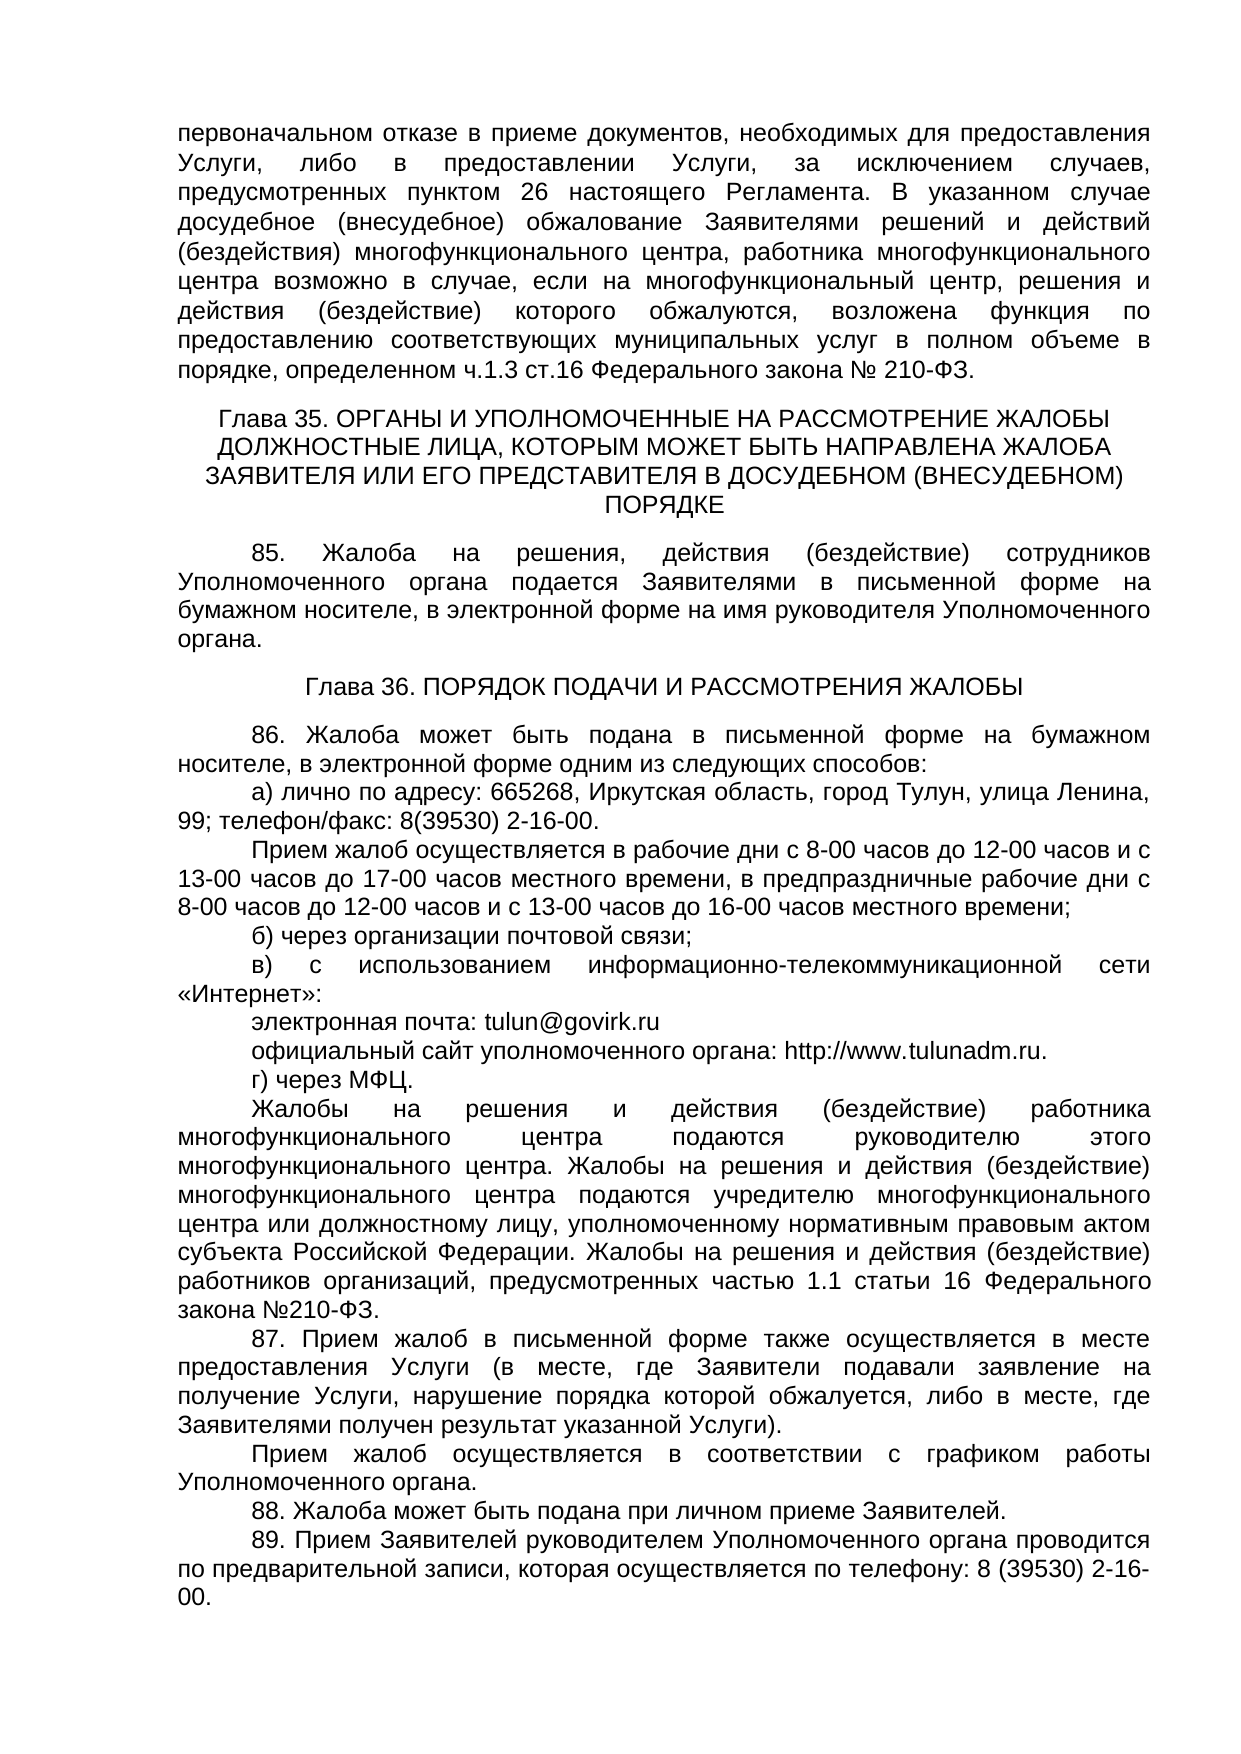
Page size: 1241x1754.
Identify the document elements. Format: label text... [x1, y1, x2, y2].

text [177, 118, 1152, 383]
text а) лично по адресу: 665268, Иркутская область, город Тулун, улица Ленина, 99; телефон/факс: 8(39530) 2-16-00. [177, 777, 1152, 835]
text 86. Жалоба может быть подана в письменной форме на бумажном носителе, в электронной форме одним из следующих способов: [177, 720, 1152, 777]
text Глава 36. ПОРЯДОК ПОДАЧИ И РАССМОТРЕНИЯ ЖАЛОБЫ [177, 672, 1152, 701]
text официальный сайт уполномоченного органа: http://www.tulunadm.ru. [177, 1036, 1152, 1065]
text Жалобы на решения и действия (бездействие) работника многофункционального центра подаются руководителю этого многофункционального центра. Жалобы на решения и действия (бездействие) многофункционального центра подаются учредителю многофункционального центра или должностному лицу, уполномоченному нормативным правовым актом субъекта Российской Федерации. Жалобы на решения и действия (бездействие) работников организаций, предусмотренных частью 1.1 статьи 16 Федерального закона №210-ФЗ. [177, 1093, 1152, 1323]
text 88. Жалоба может быть подана при личном приеме Заявителей. [177, 1496, 1152, 1525]
text 89. Прием Заявителей руководителем Уполномоченного органа проводится по предварительной записи, которая осуществляется по телефону: 8 (39530) 2-16-00. [177, 1525, 1152, 1611]
text 85. Жалоба на решения, действия (бездействие) сотрудников Уполномоченного органа подается Заявителями в письменной форме на бумажном носителе, в электронной форме на имя руководителя Уполномоченного органа. [177, 538, 1152, 653]
text в) с использованием информационно-телекоммуникационной сети «Интернет»: [177, 950, 1152, 1007]
text б) через организации почтовой связи; [177, 921, 1152, 950]
text Глава 35. ОРГАНЫ И УПОЛНОМОЧЕННЫЕ НА РАССМОТРЕНИЕ ЖАЛОБЫ ДОЛЖНОСТНЫЕ ЛИЦА, КОТОРЫМ МОЖЕТ БЫТЬ НАПРАВЛЕНА ЖАЛОБА ЗАЯВИТЕЛЯ ИЛИ ЕГО ПРЕДСТАВИТЕЛЯ В ДОСУДЕБНОМ (ВНЕСУДЕБНОМ) ПОРЯДКЕ [177, 403, 1152, 518]
text г) через МФЦ. [177, 1065, 1152, 1093]
text 87. Прием жалоб в письменной форме также осуществляется в месте предоставления Услуги (в месте, где Заявители подавали заявление на получение Услуги, нарушение порядка которой обжалуется, либо в месте, где Заявителями получен результат указанной Услуги). [177, 1323, 1152, 1438]
text Прием жалоб осуществляется в соответствии с графиком работы Уполномоченного органа. [177, 1438, 1152, 1496]
text электронная почта: tulun@govirk.ru [177, 1007, 1152, 1036]
text Прием жалоб осуществляется в рабочие дни с 8-00 часов до 12-00 часов и с 13-00 часов до 17-00 часов местного времени, в предпраздничные рабочие дни с 8-00 часов до 12-00 часов и с 13-00 часов до 16-00 часов местного времени; [177, 835, 1152, 921]
